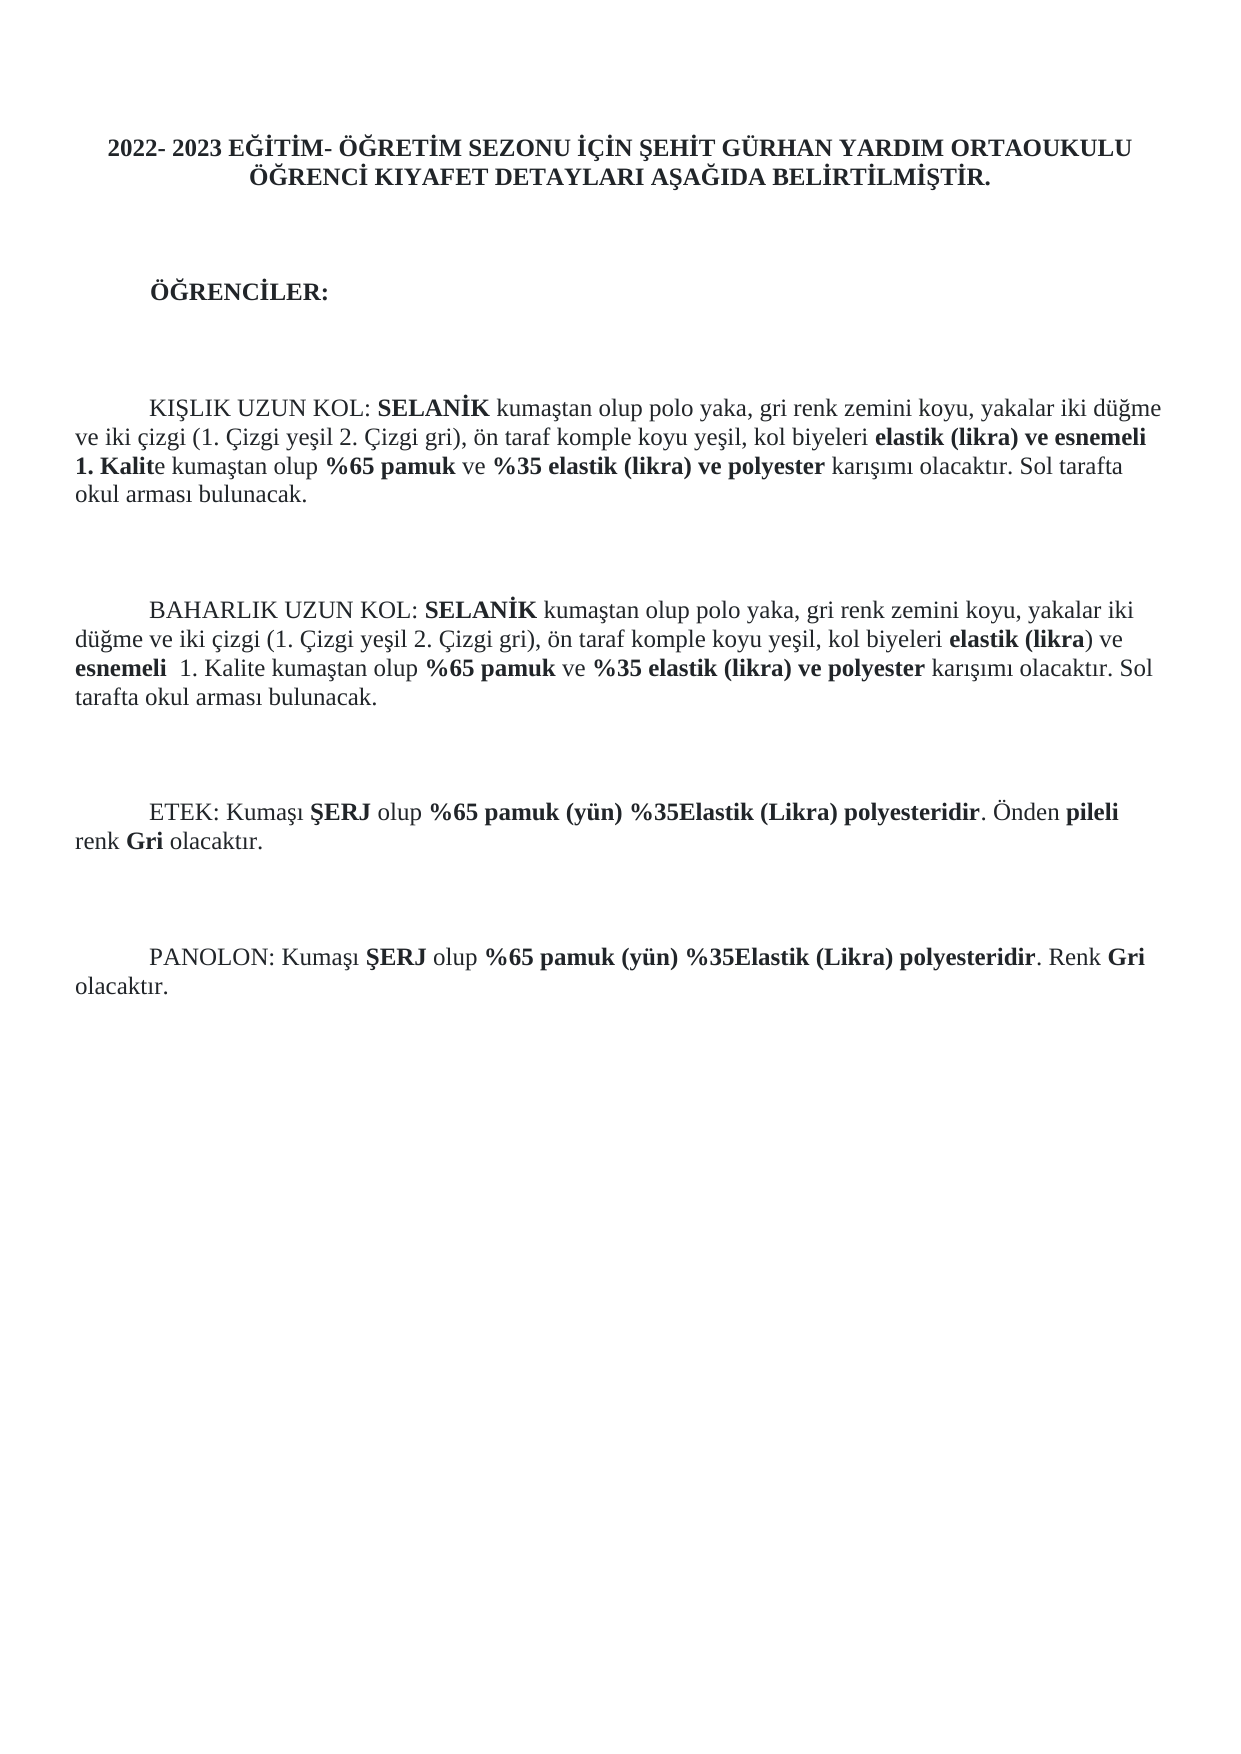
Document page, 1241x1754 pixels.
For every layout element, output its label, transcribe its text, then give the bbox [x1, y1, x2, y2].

text 2022- 2023 EĞİTİM- ÖĞRETİM SEZONU İÇİN ŞEHİT GÜRHAN YARDIM ORTAOUKULU ÖĞRENCİ KIYAFET DETAYLARI AŞAĞIDA BELİRTİLMİŞTİR. [75, 133, 1165, 190]
text ETEK: Kumaşı ŞERJ olup %65 pamuk (yün) %35Elastik (Likra) polyesteridir. Önden pileli renk Gri olacaktır. [75, 797, 1165, 855]
text ÖĞRENCİLER: [75, 277, 1165, 306]
text KIŞLIK UZUN KOL: SELANİK kumaştan olup polo yaka, gri renk zemini koyu, yakalar iki düğme ve iki çizgi (1. Çizgi yeşil 2. Çizgi gri), ön taraf komple koyu yeşil, kol biyeleri elastik (likra) ve esnemeli 1. Kalite kumaştan olup %65 pamuk ve %35 elastik (likra) ve polyester karışımı olacaktır. Sol tarafta okul arması bulunacak. [75, 393, 1165, 508]
text PANOLON: Kumaşı ŞERJ olup %65 pamuk (yün) %35Elastik (Likra) polyesteridir. Renk Gri olacaktır. [75, 942, 1165, 999]
text BAHARLIK UZUN KOL: SELANİK kumaştan olup polo yaka, gri renk zemini koyu, yakalar iki düğme ve iki çizgi (1. Çizgi yeşil 2. Çizgi gri), ön taraf komple koyu yeşil, kol biyeleri elastik (likra) ve esnemeli 1. Kalite kumaştan olup %65 pamuk ve %35 elastik (likra) ve polyester karışımı olacaktır. Sol tarafta okul arması bulunacak. [75, 595, 1165, 710]
